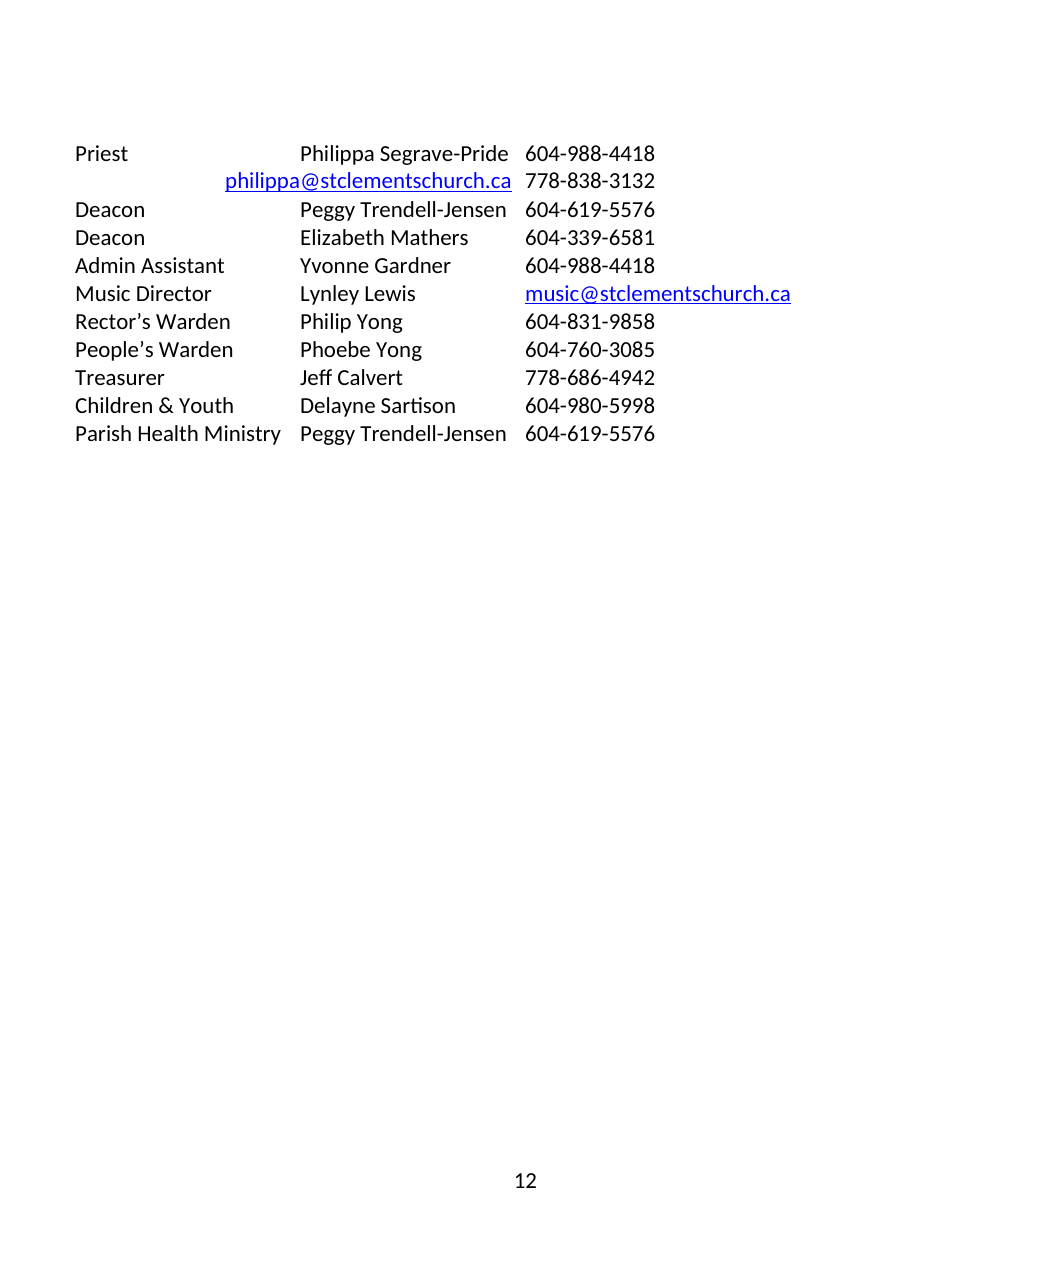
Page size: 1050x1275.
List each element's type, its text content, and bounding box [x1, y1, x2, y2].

text Priest Philippa Segrave-Pride 604-988-4418 [75, 139, 975, 167]
text philippa@stclementschurch.ca 778-838-3132 [75, 167, 975, 195]
text Deacon Peggy Trendell-Jensen 604-619-5576 [75, 195, 975, 223]
text Treasurer Jeff Calvert 778-686-4942 [75, 363, 975, 391]
text Admin Assistant Yvonne Gardner 604-988-4418 [75, 251, 975, 279]
text Deacon Elizabeth Mathers 604-339-6581 [75, 223, 975, 251]
text People’s Warden Phoebe Yong 604-760-3085 [75, 335, 975, 363]
text Music Director Lynley Lewis music@stclementschurch.ca [75, 279, 975, 307]
text Rector’s Warden Philip Yong 604-831-9858 [75, 307, 975, 335]
text Parish Health Ministry Peggy Trendell-Jensen 604-619-5576 [75, 419, 975, 447]
text Children & Youth Delayne Sartison 604-980-5998 [75, 391, 975, 419]
